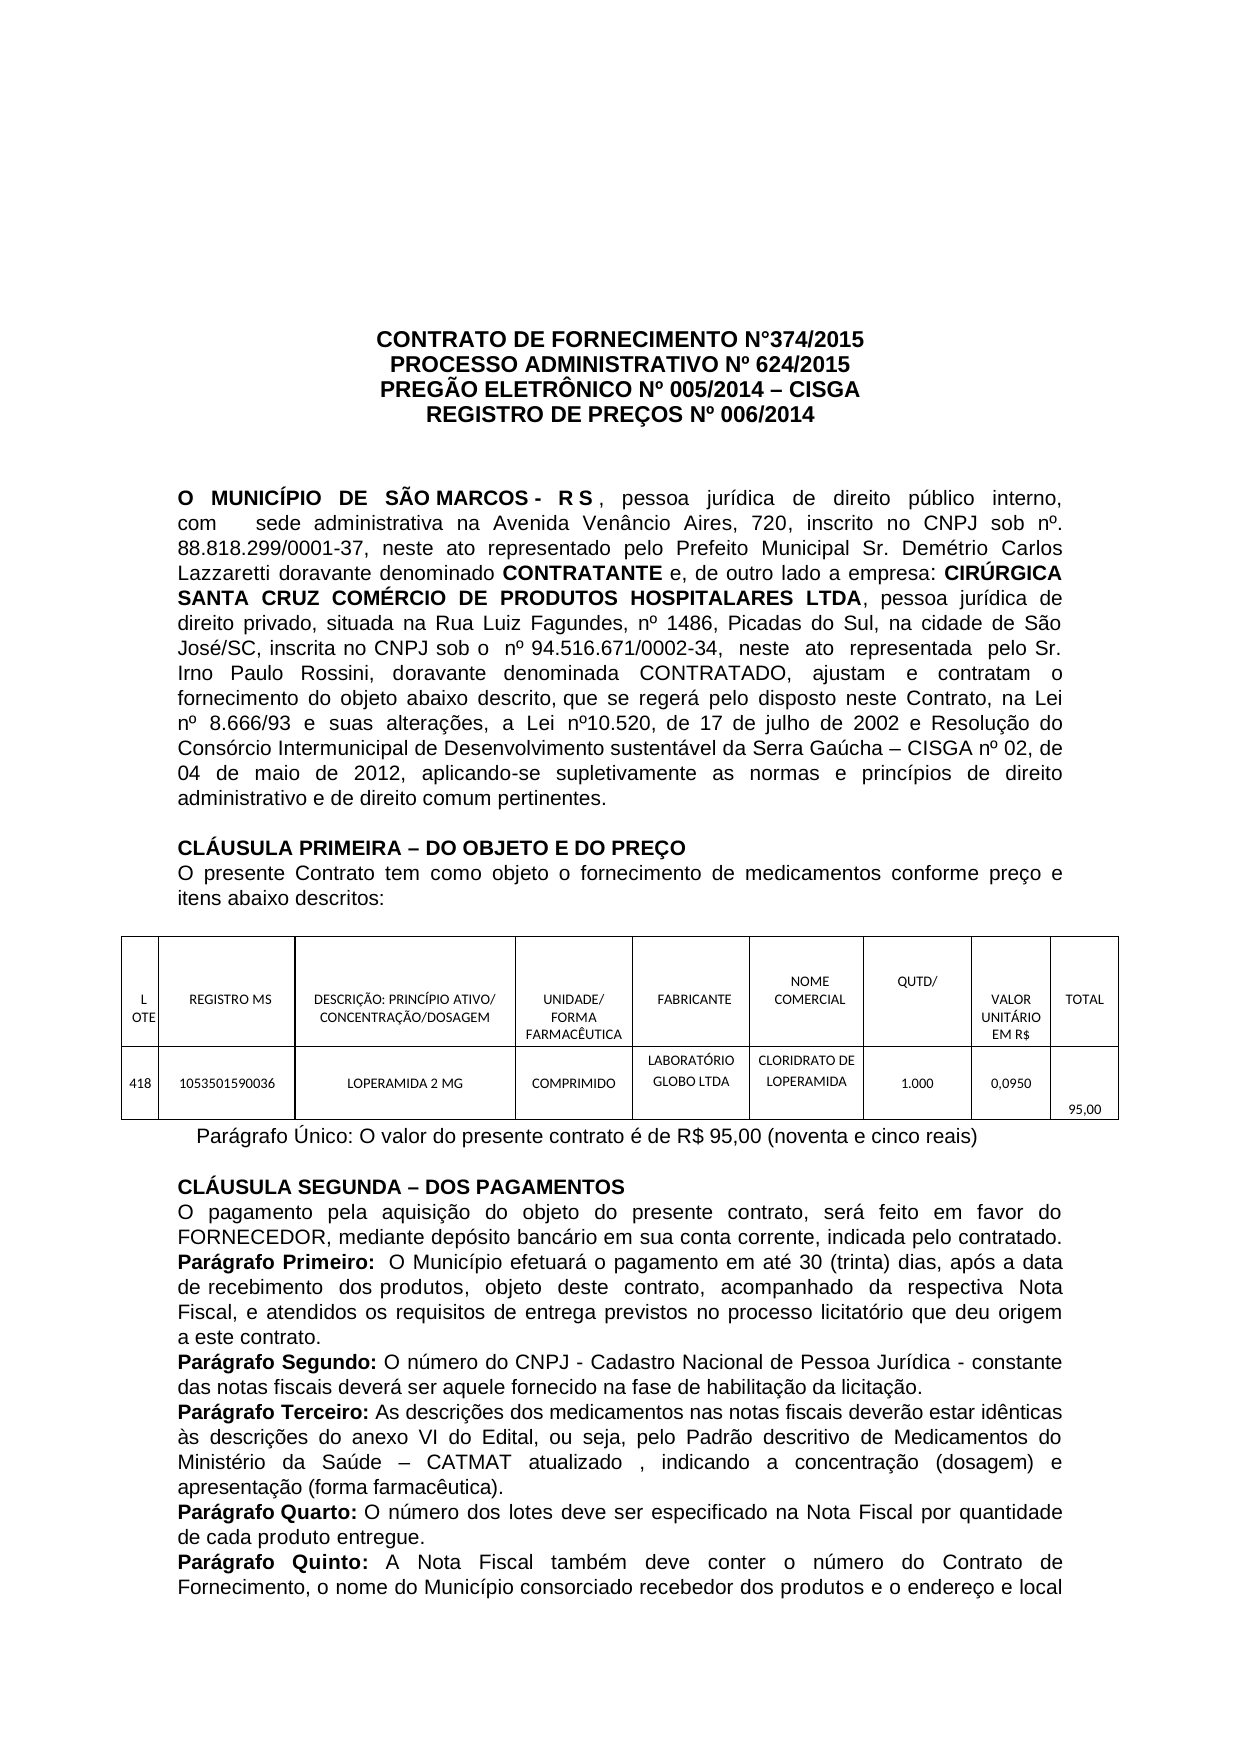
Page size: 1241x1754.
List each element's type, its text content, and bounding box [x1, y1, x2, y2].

table_header VALOR UNITÁRIO EM R$ [972, 937, 1050, 1046]
table_cell 95,00 [1051, 1047, 1118, 1119]
text Parágrafo Segundo: O número do CNPJ - Cadastro Nacional de Pessoa Jurídica - constante das notas fiscais deverá ser aquele fornecido na fase de habilitação da licitação. [177, 1349, 1063, 1399]
table_cell 1.000 [864, 1047, 971, 1119]
text O presente Contrato tem como objeto o fornecimento de medicamentos conforme preço e itens abaixo descritos: [177, 861, 1063, 911]
text Parágrafo Terceiro: As descrições dos medicamentos nas notas fiscais deverão estar idênticas às descrições do anexo VI do Edital, ou seja, pelo Padrão descritivo de Medicamentos do Ministério da Saúde – CATMAT atualizado , indicando a concentração (dosagem) e apresentação (forma farmacêutica). [177, 1399, 1063, 1499]
table_cell LABORATÓRIO GLOBO LTDA [633, 1047, 749, 1119]
table_header FABRICANTE [633, 937, 749, 1046]
text CLÁUSULA PRIMEIRA – DO OBJETO E DO PREÇO [177, 836, 1063, 861]
table_header REGISTRO MS [159, 937, 294, 1046]
table_cell COMPRIMIDO [516, 1047, 632, 1119]
text O pagamento pela aquisição do objeto do presente contrato, será feito em favor do FORNECEDOR, mediante depósito bancário em sua conta corrente, indicada pelo contratado. Parágrafo Primeiro: O Município efetuará o pagamento em até 30 (trinta) dias, após a data de recebimento dos produtos, objeto deste contrato, acompanhado da respectiva Nota Fiscal, e atendidos os requisitos de entrega previstos no processo licitatório que deu origem a este contrato. [177, 1199, 1063, 1349]
table_header NOME COMERCIAL [750, 937, 863, 1046]
table_cell LOPERAMIDA 2 MG [296, 1047, 515, 1119]
table_header TOTAL [1051, 937, 1118, 1046]
table_cell 1053501590036 [159, 1047, 294, 1119]
table_header QUTD/ [864, 937, 971, 1046]
table_header UNIDADE/ FORMA FARMACÊUTICA [516, 937, 632, 1046]
text O MUNICÍPIO DE SÃO MARCOS - RS, pessoa jurídica de direito público interno, com sede administrativa na Avenida Venâncio Aires, 720, inscrito no CNPJ sob nº. 88.818.299/0001-37, neste ato representado pelo Prefeito Municipal Sr. Demétrio Carlos Lazzaretti doravante denominado CONTRATANTE e, de outro lado a empresa: CIRÚRGICA SANTA CRUZ COMÉRCIO DE PRODUTOS HOSPITALARES LTDA, pessoa jurídica de direito privado, situada na Rua Luiz Fagundes, nº 1486, Picadas do Sul, na cidade de São José/SC, inscrita no CNPJ sob o nº 94.516.671/0002-34, neste ato representada pelo Sr. Irno Paulo Rossini, doravante denominada CONTRATADO, ajustam e contratam o fornecimento do objeto abaixo descrito, que se regerá pelo disposto neste Contrato, na Lei nº 8.666/93 e suas alterações, a Lei nº10.520, de 17 de julho de 2002 e Resolução do Consórcio Intermunicipal de Desenvolvimento sustentável da Serra Gaúcha – CISGA nº 02, de 04 de maio de 2012, aplicando-se supletivamente as normas e princípios de direito administrativo e de direito comum pertinentes. [177, 485, 1063, 810]
table_cell 0,0950 [972, 1047, 1050, 1119]
text REGISTRO DE PREÇOS Nº 006/2014 [177, 401, 1063, 426]
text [177, 1549, 1063, 1599]
table_cell 418 [122, 1047, 158, 1119]
text CONTRATO DE FORNECIMENTO N°374/2015 [177, 326, 1063, 351]
text PROCESSO ADMINISTRATIVO Nº 624/2015 [177, 351, 1063, 376]
text Parágrafo Quarto: O número dos lotes deve ser especificado na Nota Fiscal por quantidade de cada produto entregue. [177, 1499, 1063, 1549]
text PREGÃO ELETRÔNICO Nº 005/2014 – CISGA [177, 376, 1063, 401]
table_cell CLORIDRATO DE LOPERAMIDA [750, 1047, 863, 1119]
table_header DESCRIÇÃO: PRINCÍPIO ATIVO/ CONCENTRAÇÃO/DOSAGEM [296, 937, 515, 1046]
text CLÁUSULA SEGUNDA – DOS PAGAMENTOS [177, 1174, 1063, 1199]
table_header LOTE [122, 937, 158, 1046]
text Parágrafo Único: O valor do presente contrato é de R$ 95,00 (noventa e cinco reais) [196, 1124, 1002, 1148]
